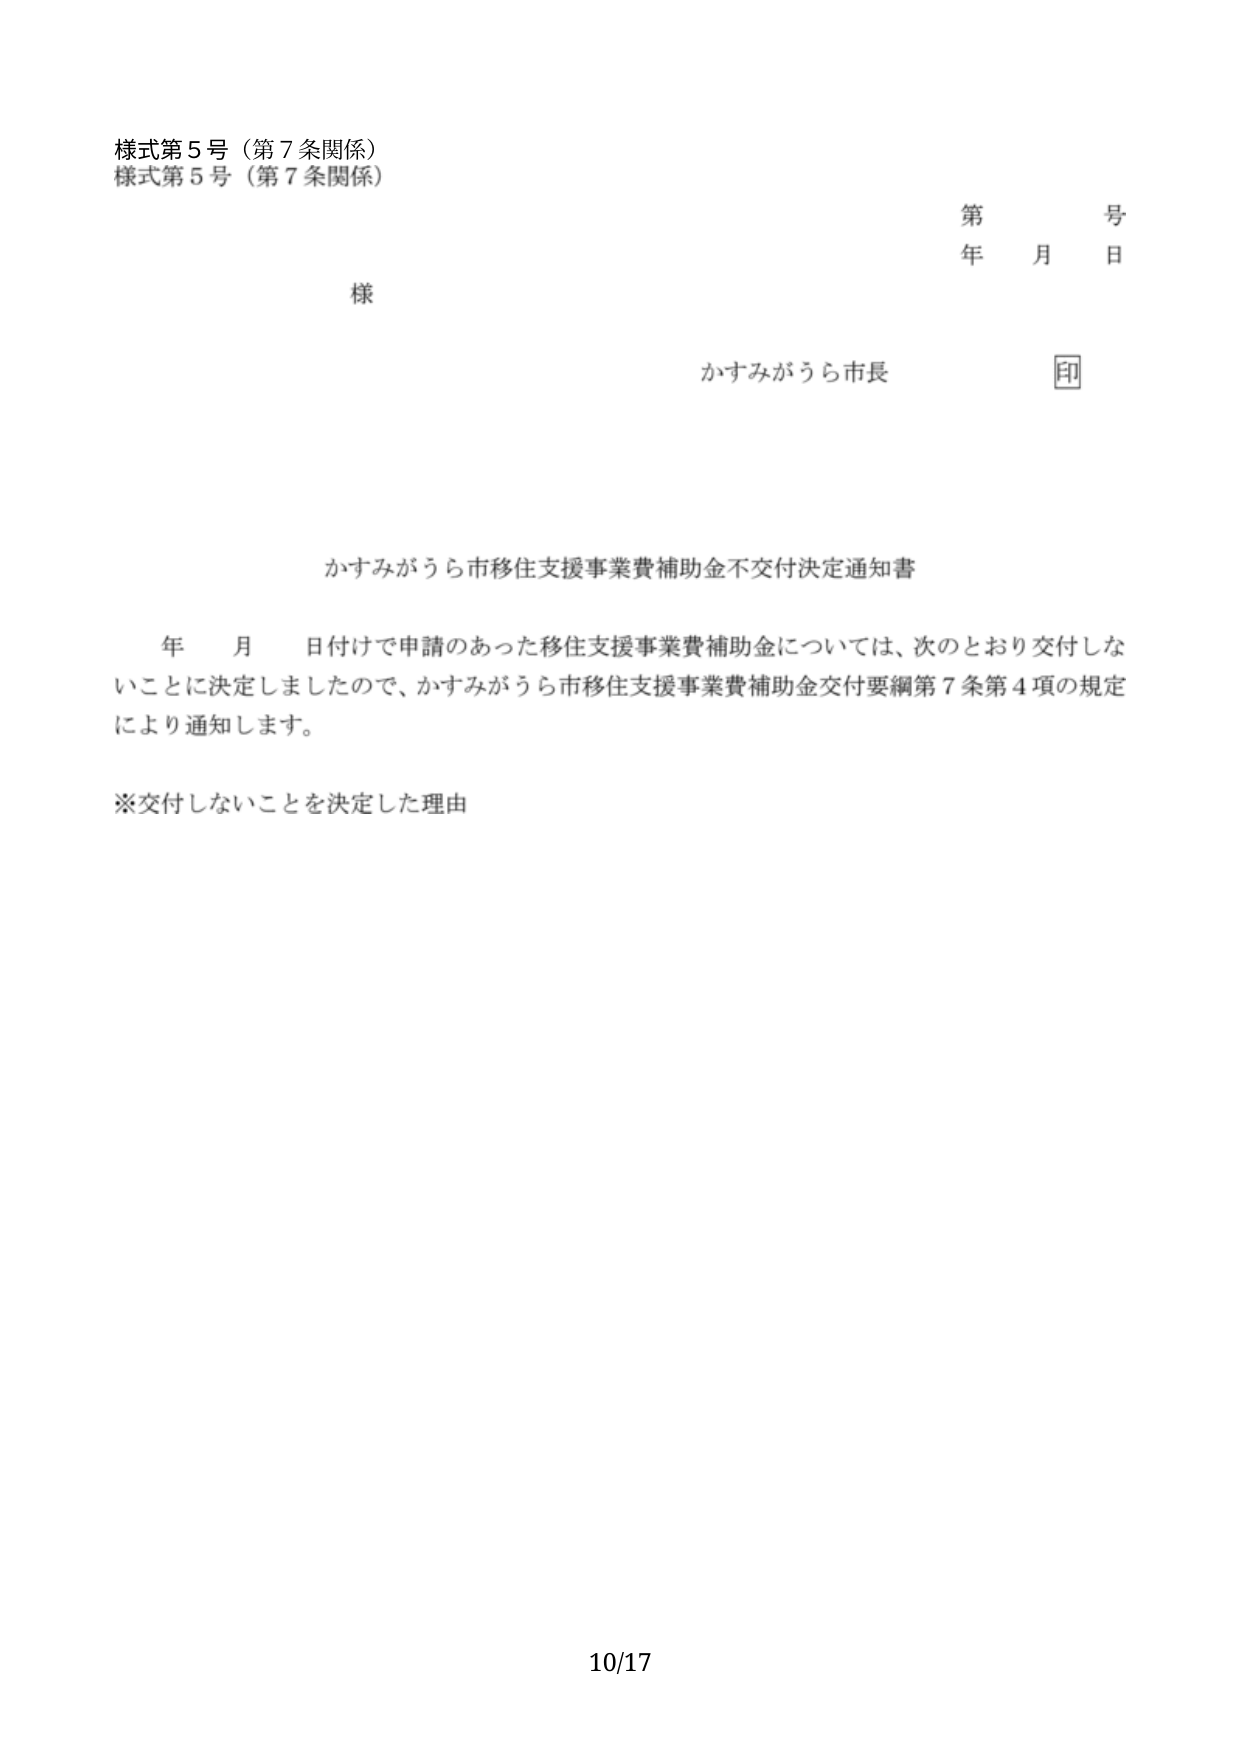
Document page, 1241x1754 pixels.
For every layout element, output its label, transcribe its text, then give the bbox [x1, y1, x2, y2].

picture [114, 165, 1126, 814]
text 様式第５号（第７条関係） [114, 114, 1126, 165]
